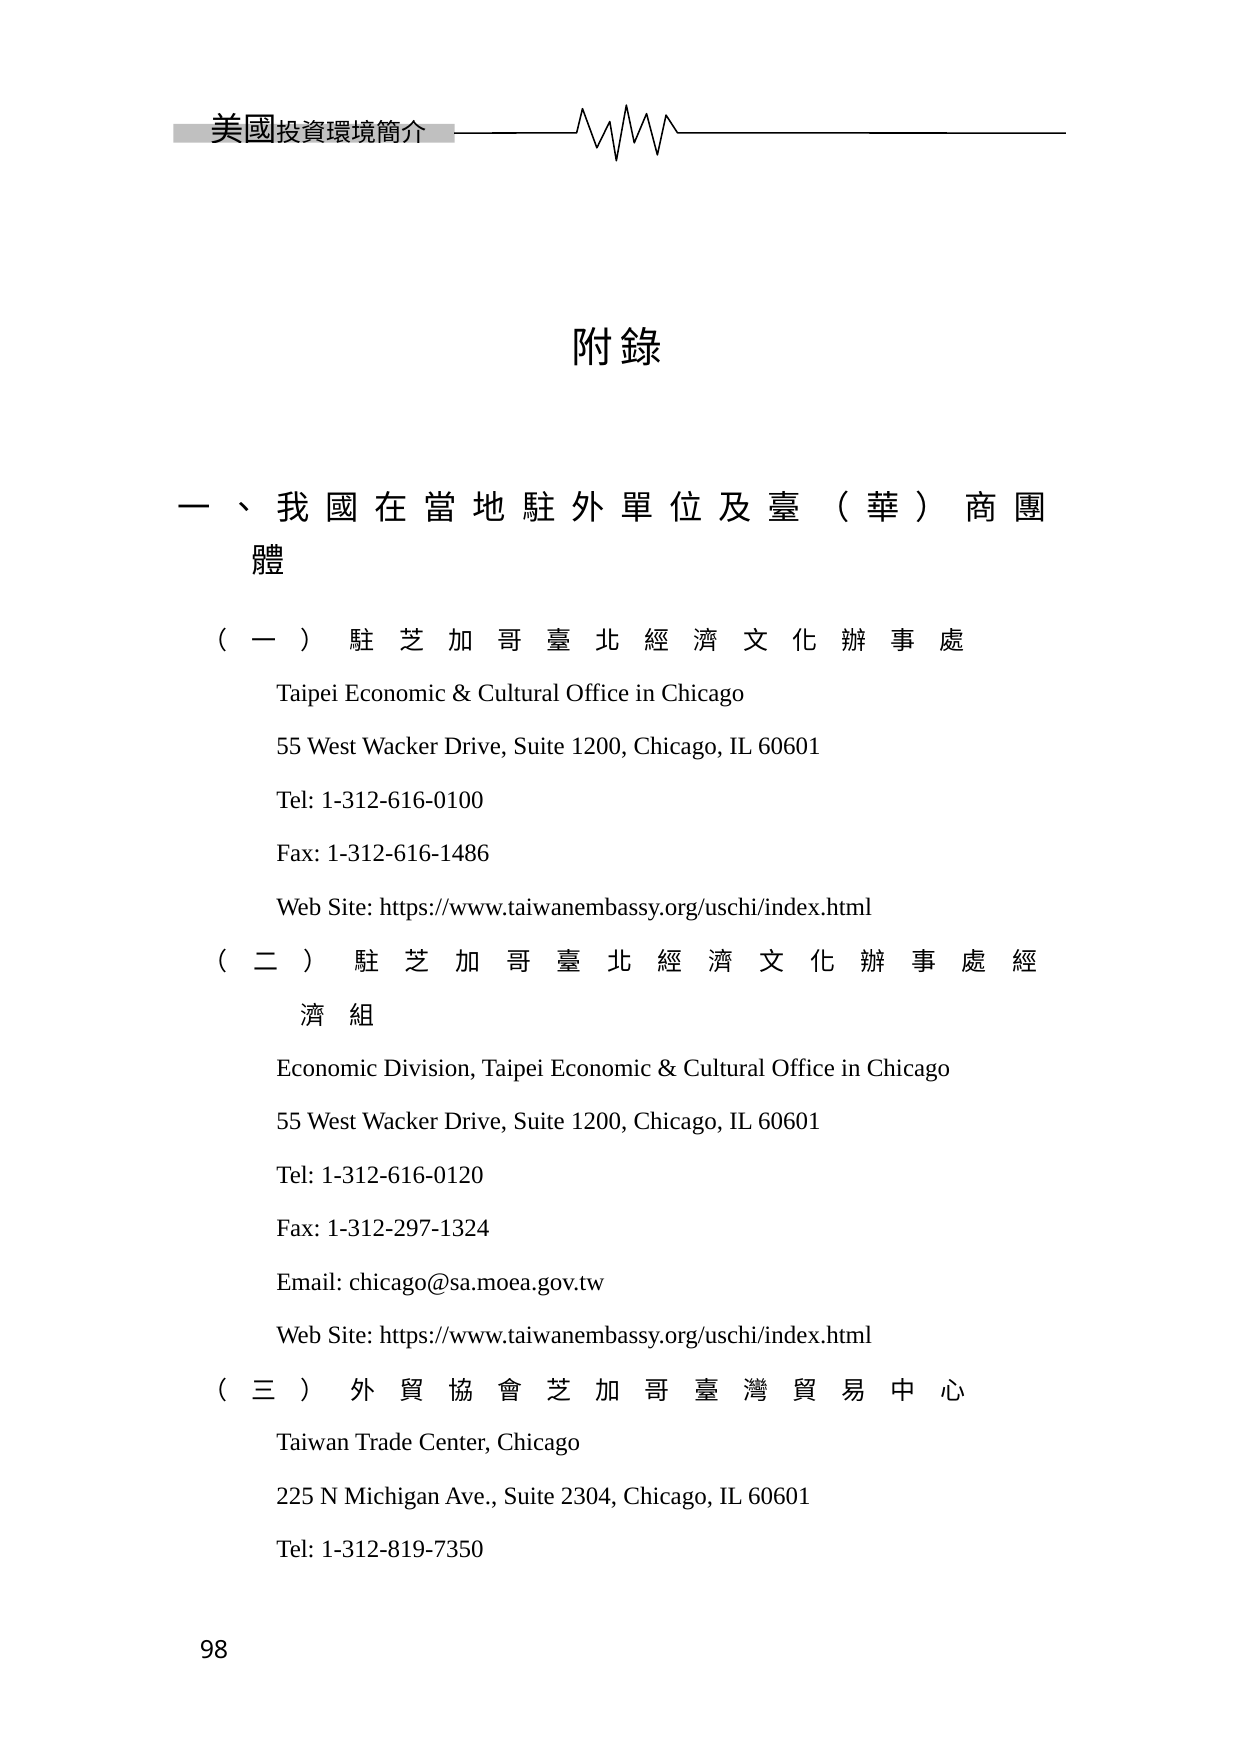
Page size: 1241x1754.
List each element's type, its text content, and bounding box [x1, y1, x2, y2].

text Fax: 1-312-616-1486 [202, 826, 1063, 880]
text Email: chicago@sa.moea.gov.tw [202, 1254, 1063, 1308]
text Tel: 1-312-616-0100 [202, 773, 1063, 826]
text 225 N Michigan Ave., Suite 2304, Chicago, IL 60601 [202, 1469, 1063, 1522]
text （一）駐芝加哥臺北經濟文化辦事處 [202, 612, 1063, 666]
text （三）外貿協會芝加哥臺灣貿易中心 [202, 1362, 1063, 1415]
text 55 West Wacker Drive, Suite 1200, Chicago, IL 60601 [202, 1094, 1063, 1147]
text Economic Division, Taipei Economic & Cultural Office in Chicago [202, 1040, 1063, 1094]
text Tel: 1-312-616-0120 [202, 1147, 1063, 1201]
text （二）駐芝加哥臺北經濟文化辦事處經濟組 [202, 933, 1063, 1040]
text Web Site: https://www.taiwanembassy.org/uschi/index.html [202, 1308, 1063, 1362]
text Tel: 1-312-819-7350 [202, 1522, 1063, 1576]
text Fax: 1-312-297-1324 [202, 1201, 1063, 1254]
text Taiwan Trade Center, Chicago [202, 1415, 1063, 1469]
text 附錄 [178, 291, 1063, 398]
text 一、我國在當地駐外單位及臺（華）商團體 [178, 478, 1063, 585]
text 55 West Wacker Drive, Suite 1200, Chicago, IL 60601 [202, 719, 1063, 773]
text Taipei Economic & Cultural Office in Chicago [202, 666, 1063, 719]
text Web Site: https://www.taiwanembassy.org/uschi/index.html [202, 880, 1063, 933]
